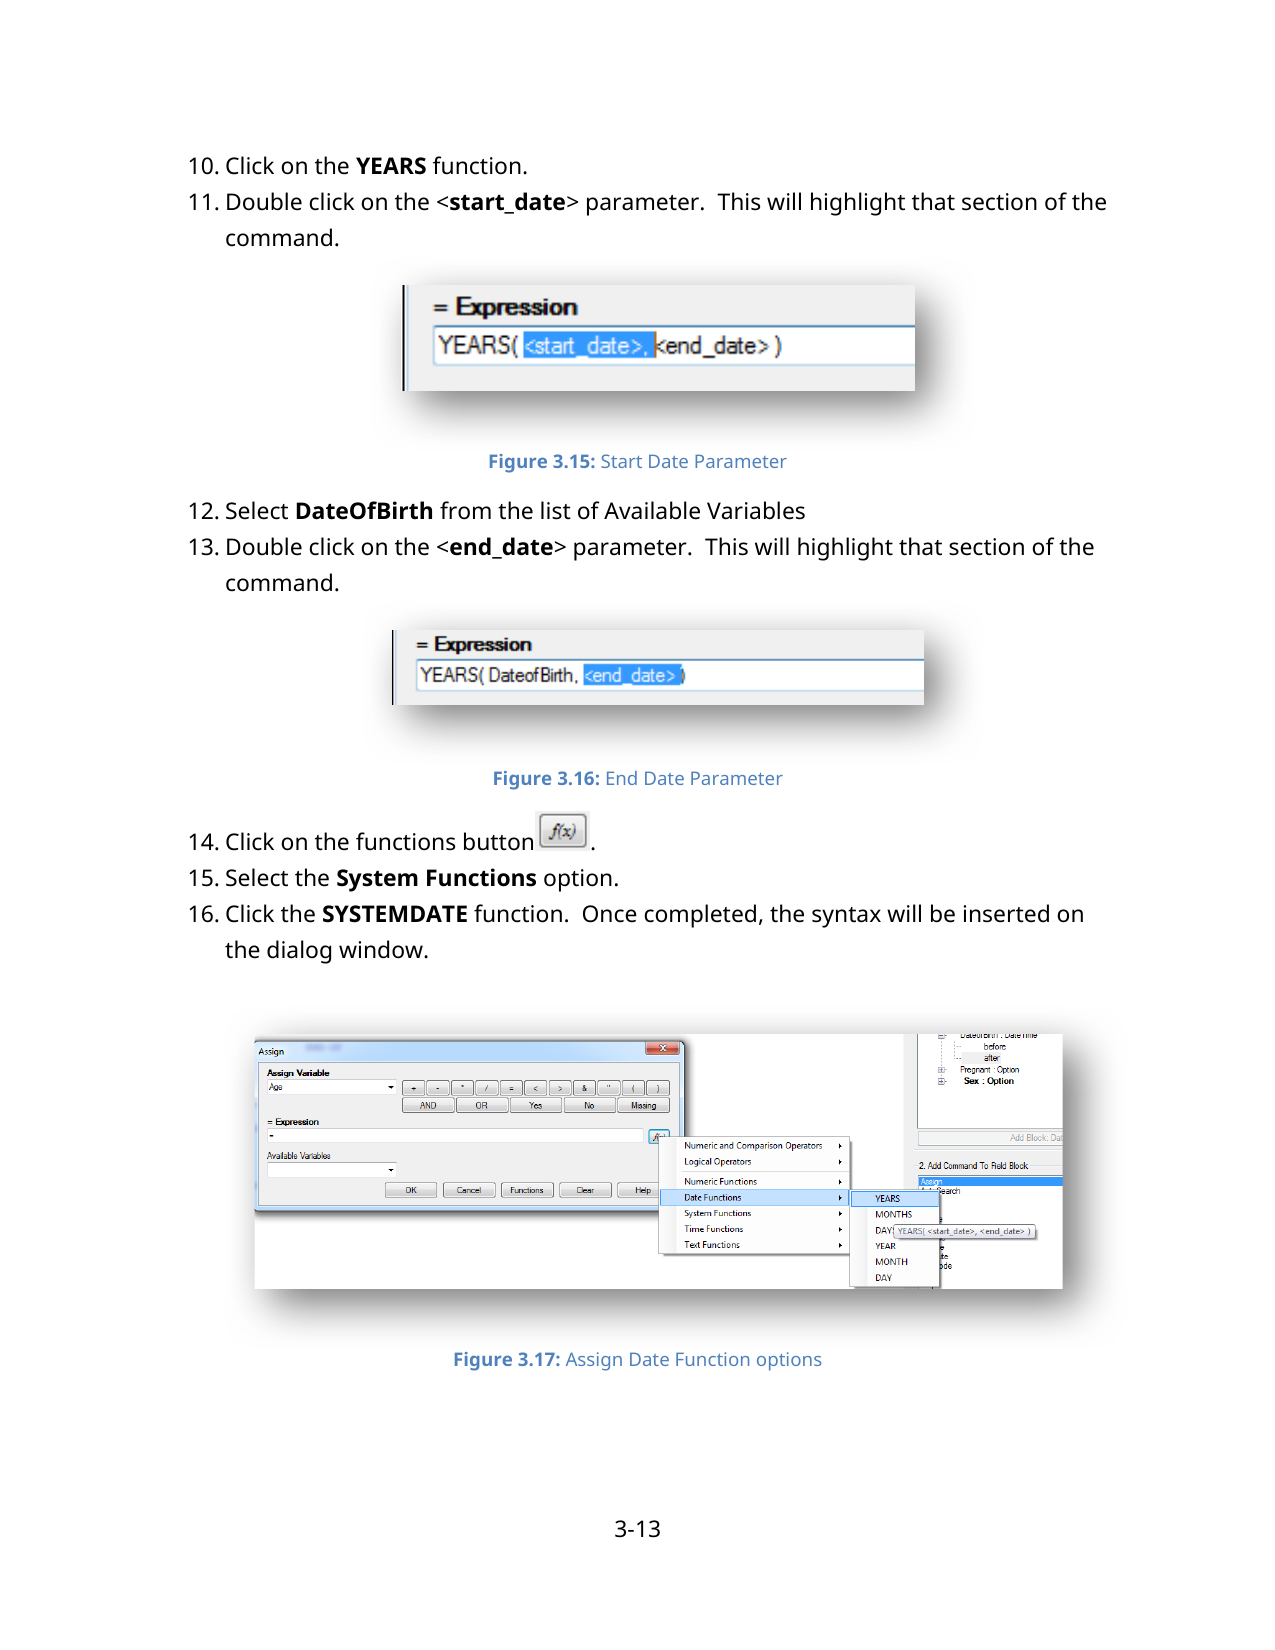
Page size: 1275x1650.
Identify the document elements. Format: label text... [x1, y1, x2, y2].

picture [401, 285, 915, 391]
text Figure 3.17: Assign Date Function options [150, 1347, 1125, 1372]
list Select DateOfBirth from the list of Available Variables [187, 495, 1125, 526]
list Click on the YEARS function. [187, 150, 1125, 181]
list Click the SYSTEMDATE function. Once completed, the syntax will be inserted on the dialog window. [187, 898, 1125, 965]
list Select the System Functions option. [187, 862, 1125, 893]
picture [392, 630, 924, 705]
list Double click on the <start_date> parameter. This will highlight that section of the command. [187, 186, 1125, 253]
picture [254, 1034, 1063, 1289]
text Figure 3.16: End Date Parameter [150, 765, 1125, 791]
text Figure 3.15: Start Date Parameter [150, 448, 1125, 474]
list Click on the functions button. [187, 812, 1125, 857]
picture [535, 811, 590, 851]
list Double click on the <end_date> parameter. This will highlight that section of the command. [187, 531, 1125, 598]
